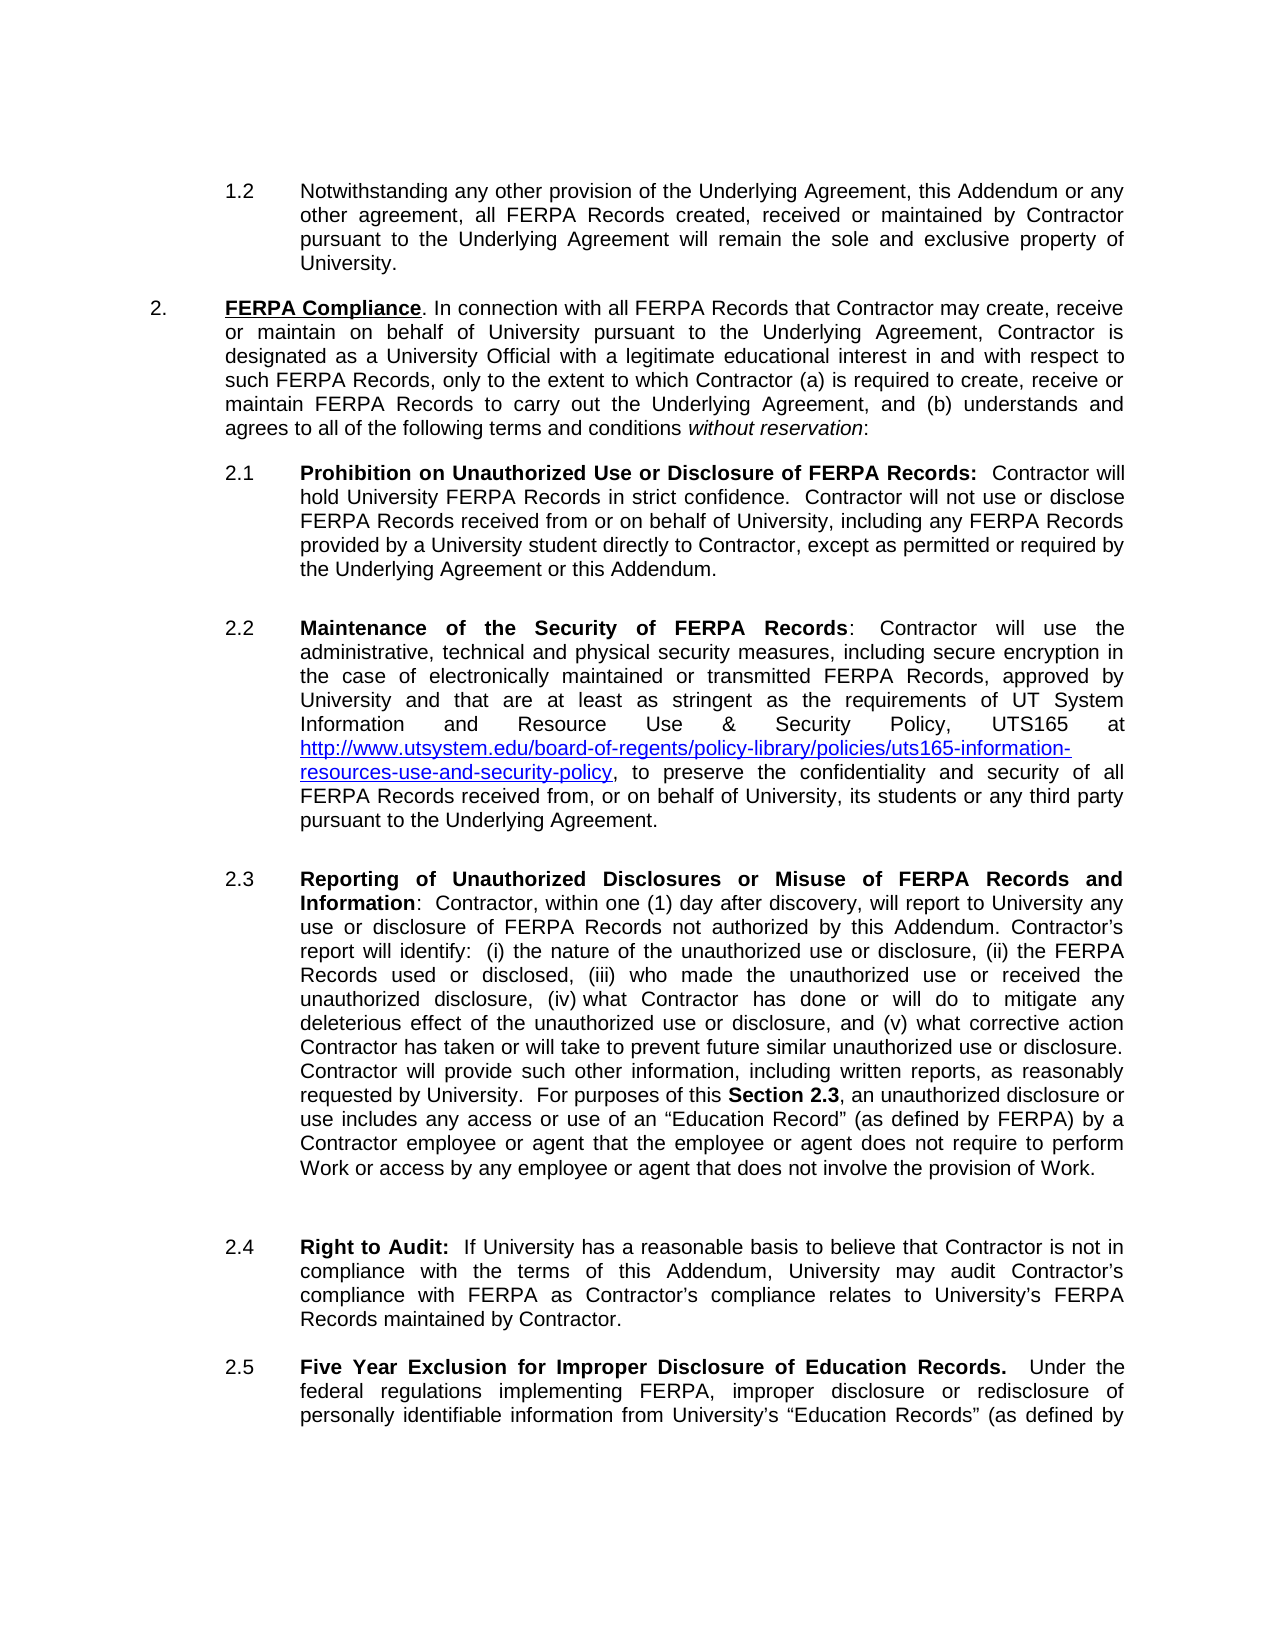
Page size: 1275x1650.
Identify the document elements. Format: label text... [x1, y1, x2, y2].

text 2.1 Prohibition on Unauthorized Use or Disclosure of FERPA Records: Contractor will hold University FERPA Records in strict confidence. Contractor will not use or disclose FERPA Records received from or on behalf of University, including any FERPA Records provided by a University student directly to Contractor, except as permitted or required by the Underlying Agreement or this Addendum. [225, 461, 1125, 581]
text 2.2 Maintenance of the Security of FERPA Records: Contractor will use the administrative, technical and physical security measures, including secure encryption in the case of electronically maintained or transmitted FERPA Records, approved by University and that are at least as stringent as the requirements of UT System Information and Resource Use & Security Policy, UTS165 at http://www.utsystem.edu/board-of-regents/policy-library/policies/uts165-information-resources-use-and-security-policy, to preserve the confidentiality and security of all FERPA Records received from, or on behalf of University, its students or any third party pursuant to the Underlying Agreement. [225, 616, 1125, 832]
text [225, 1355, 1125, 1427]
text 1.2 Notwithstanding any other provision of the Underlying Agreement, this Addendum or any other agreement, all FERPA Records created, received or maintained by Contractor pursuant to the Underlying Agreement will remain the sole and exclusive property of University. [225, 178, 1125, 275]
text 2. FERPA Compliance. In connection with all FERPA Records that Contractor may create, receive or maintain on behalf of University pursuant to the Underlying Agreement, Contractor is designated as a University Official with a legitimate educational interest in and with respect to such FERPA Records, only to the extent to which Contractor (a) is required to create, receive or maintain FERPA Records to carry out the Underlying Agreement, and (b) understands and agrees to all of the following terms and conditions without reservation: [150, 296, 1125, 440]
text 2.4 Right to Audit: If University has a reasonable basis to believe that Contractor is not in compliance with the terms of this Addendum, University may audit Contractor’s compliance with FERPA as Contractor’s compliance relates to University’s FERPA Records maintained by Contractor. [225, 1235, 1125, 1331]
text 2.3 Reporting of Unauthorized Disclosures or Misuse of FERPA Records and Information: Contractor, within one (1) day after discovery, will report to University any use or disclosure of FERPA Records not authorized by this Addendum. Contractor’s report will identify: (i) the nature of the unauthorized use or disclosure, (ii) the FERPA Records used or disclosed, (iii) who made the unauthorized use or received the unauthorized disclosure, (iv) what Contractor has done or will do to mitigate any deleterious effect of the unauthorized use or disclosure, and (v) what corrective action Contractor has taken or will take to prevent future similar unauthorized use or disclosure. Contractor will provide such other information, including written reports, as reasonably requested by University. For purposes of this Section 2.3, an unauthorized disclosure or use includes any access or use of an “Education Record” (as defined by FERPA) by a Contractor employee or agent that the employee or agent does not require to perform Work or access by any employee or agent that does not involve the provision of Work. [225, 867, 1125, 1179]
